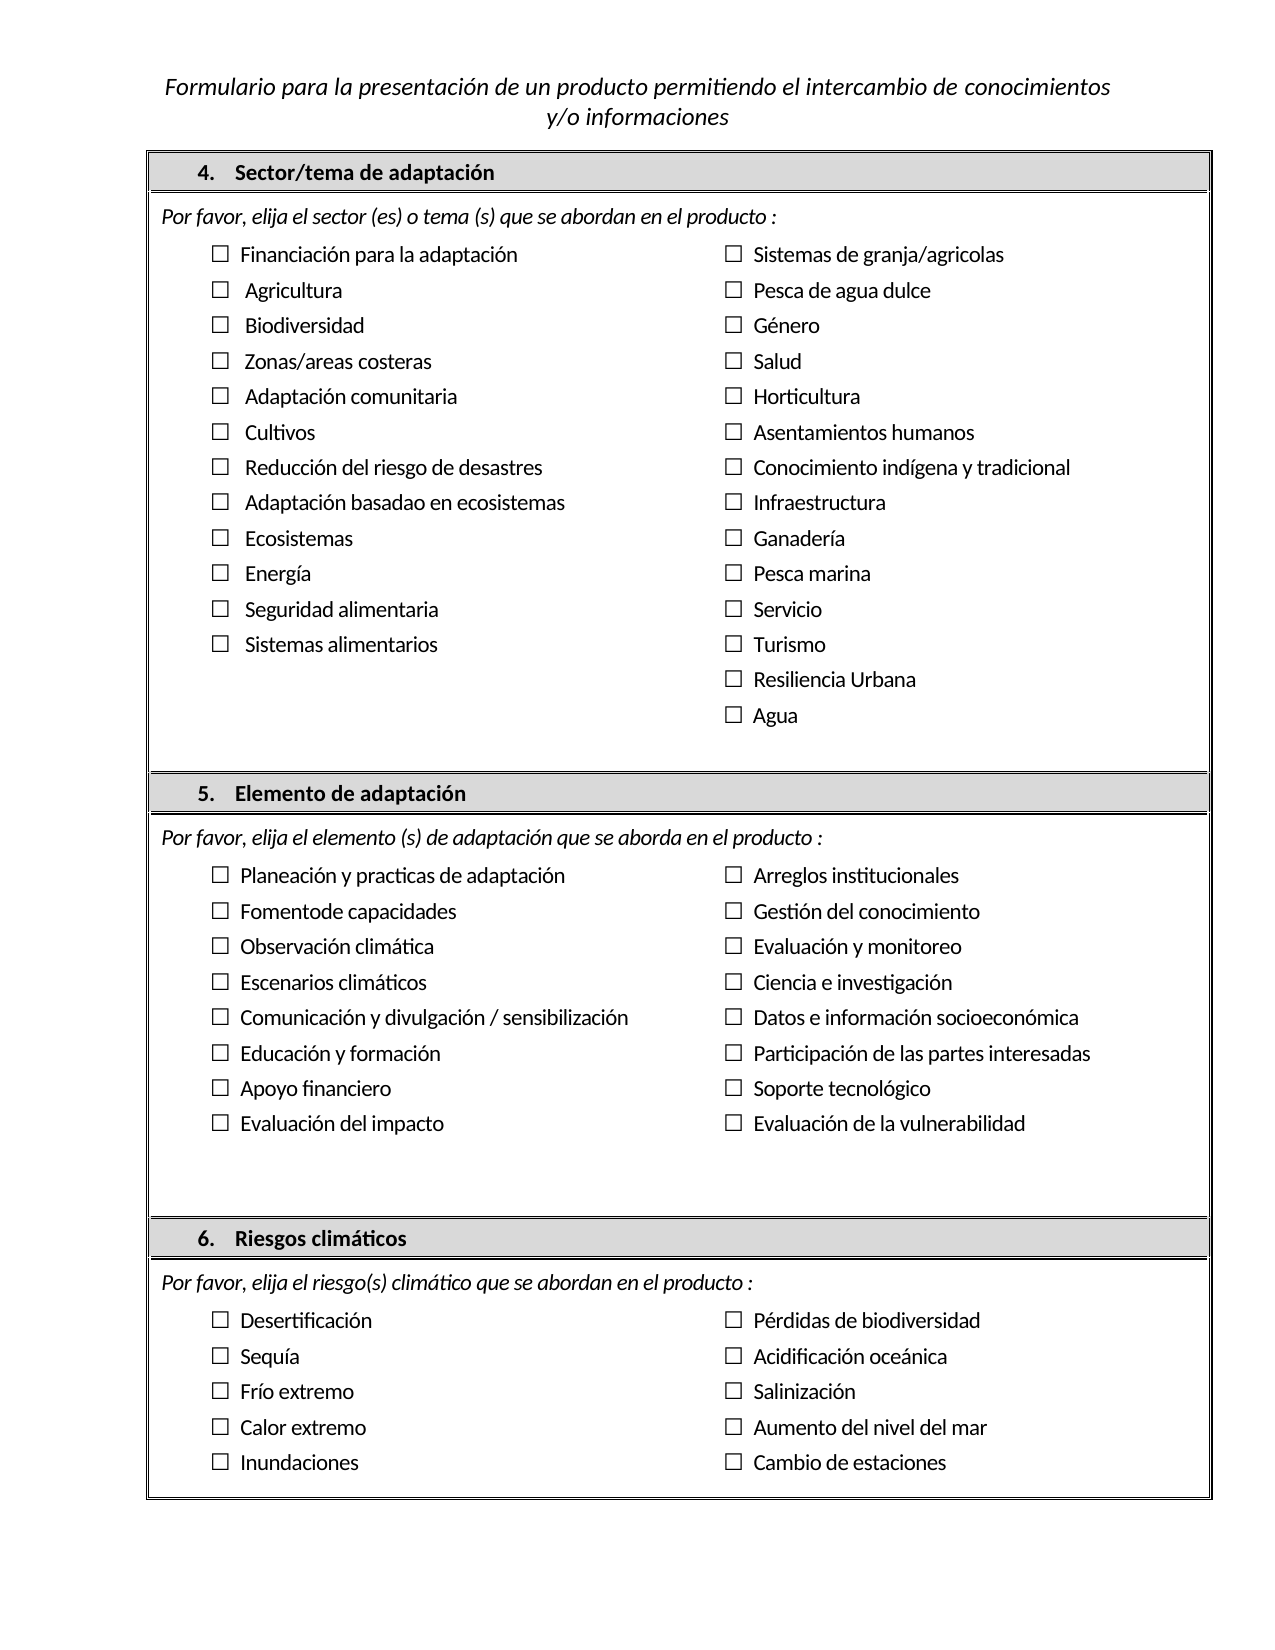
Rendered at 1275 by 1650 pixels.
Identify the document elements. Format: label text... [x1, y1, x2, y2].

table_cell Riesgos climáticos [149, 1216, 1209, 1256]
table_cell Por favor, elija el elemento (s) de adaptación que se aborda en el producto : [149, 811, 1209, 1216]
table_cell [149, 1256, 1209, 1497]
table_cell Elemento de adaptación [149, 771, 1209, 811]
table_cell Sector/tema de adaptación [149, 153, 1209, 190]
table_cell Por favor, elija el sector (es) o tema (s) que se abordan en el producto : [149, 190, 1209, 771]
